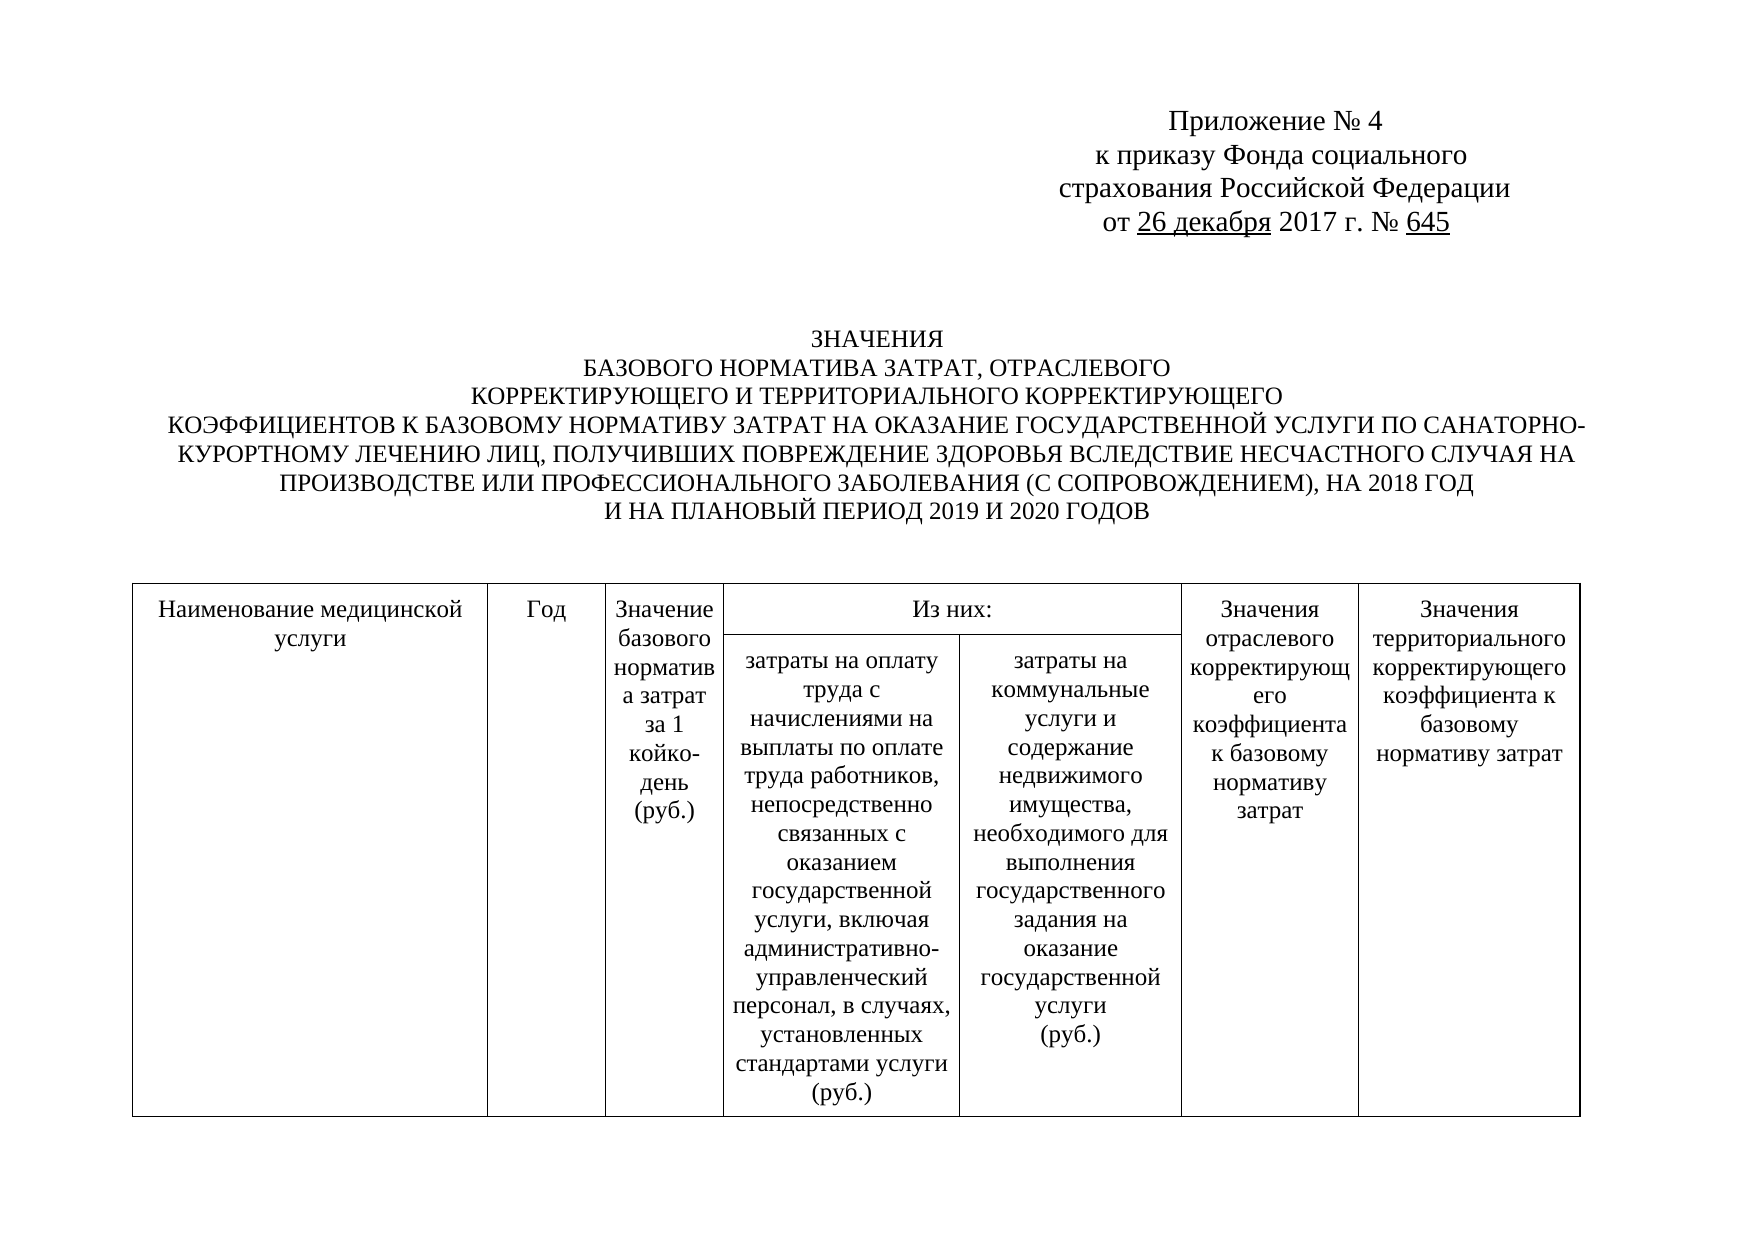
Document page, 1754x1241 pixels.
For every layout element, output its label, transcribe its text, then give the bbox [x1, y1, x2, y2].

text КОЭФФИЦИЕНТОВ К БАЗОВОМУ НОРМАТИВУ ЗАТРАТ НА ОКАЗАНИЕ ГОСУДАРСТВЕННОЙ УСЛУГИ ПО САНАТОРНО-КУРОРТНОМУ ЛЕЧЕНИЮ ЛИЦ, ПОЛУЧИВШИХ ПОВРЕЖДЕНИЕ ЗДОРОВЬЯ ВСЛЕДСТВИЕ НЕСЧАСТНОГО СЛУЧАЯ НА ПРОИЗВОДСТВЕ ИЛИ ПРОФЕССИОНАЛЬНОГО ЗАБОЛЕВАНИЯ (С СОПРОВОЖДЕНИЕМ), НА 2018 ГОД [118, 410, 1636, 496]
table_header Наименование медицинской услуги [133, 584, 487, 1116]
text от 26 декабря 2017 г. № 645 [118, 204, 1592, 238]
table_header Из них: [724, 584, 1181, 634]
text И НА ПЛАНОВЫЙ ПЕРИОД 2019 И 2020 ГОДОВ [118, 496, 1636, 525]
text БАЗОВОГО НОРМАТИВА ЗАТРАТ, ОТРАСЛЕВОГО [118, 353, 1636, 381]
text страхования Российской Федерации [118, 171, 1636, 204]
text Приложение № 4 [118, 103, 1698, 137]
table_cell затраты на коммунальные услуги и содержание недвижимого имущества, необходимого для выполнения государственного задания на оказание государственной услуги (руб.) [960, 635, 1181, 1116]
table_header Значение базового норматива затрат за 1 койко-день (руб.) [606, 584, 723, 1116]
table_cell затраты на оплату труда с начислениями на выплаты по оплате труда работников, непосредственно связанных с оказанием государственной услуги, включая административно-управленческий персонал, в случаях, установленных стандартами услуги (руб.) [724, 635, 959, 1116]
table_header Год [488, 584, 605, 1116]
text к приказу Фонда социального [118, 137, 1636, 171]
table_header Значения территориального корректирующего коэффициента к базовому нормативу затрат [1359, 584, 1579, 1116]
table_header Значения отраслевого корректирующего коэффициента к базовому нормативу затрат [1182, 584, 1358, 1116]
text ЗНАЧЕНИЯ [118, 324, 1636, 353]
text КОРРЕКТИРУЮЩЕГО И ТЕРРИТОРИАЛЬНОГО КОРРЕКТИРУЮЩЕГО [118, 381, 1636, 410]
